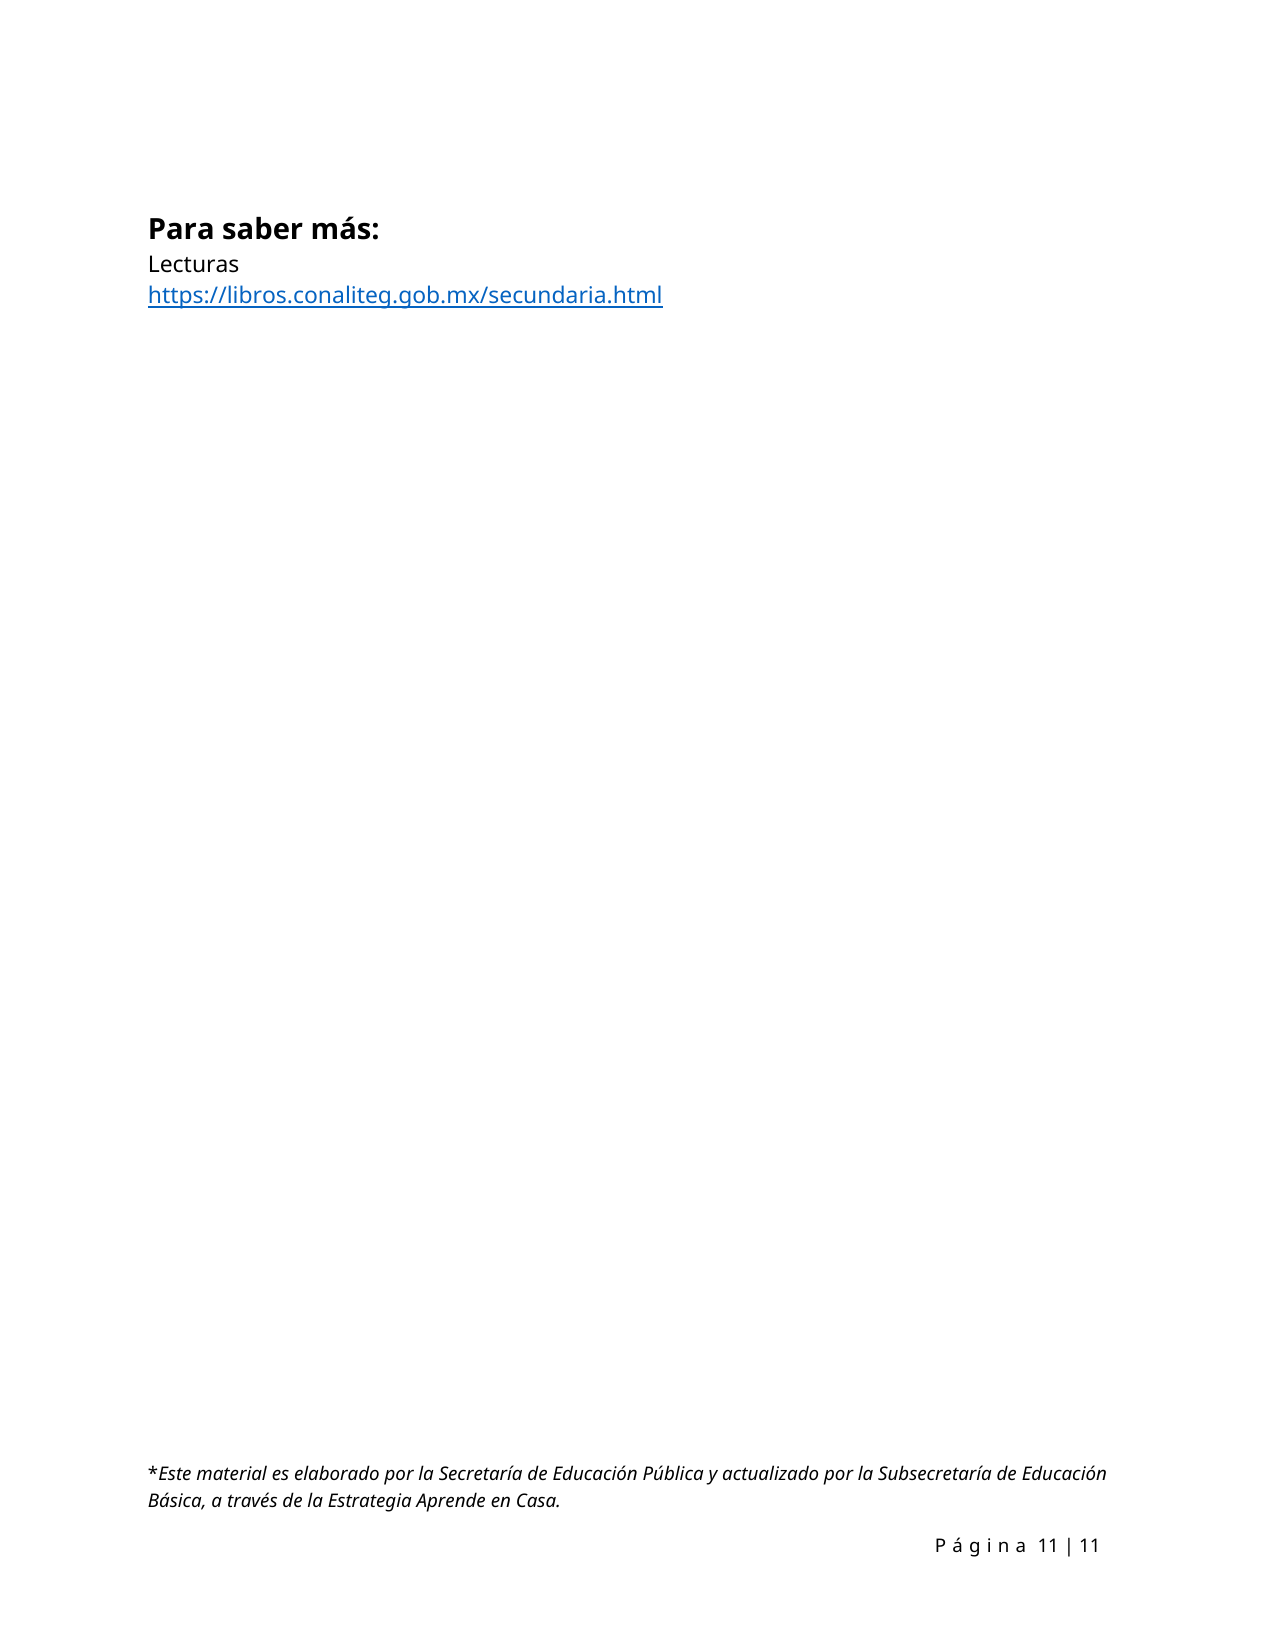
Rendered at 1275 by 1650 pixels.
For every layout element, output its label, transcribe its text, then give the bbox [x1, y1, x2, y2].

text https://libros.conaliteg.gob.mx/secundaria.html [148, 279, 1127, 311]
text Para saber más: [148, 208, 1127, 248]
text Lecturas [148, 248, 1127, 279]
